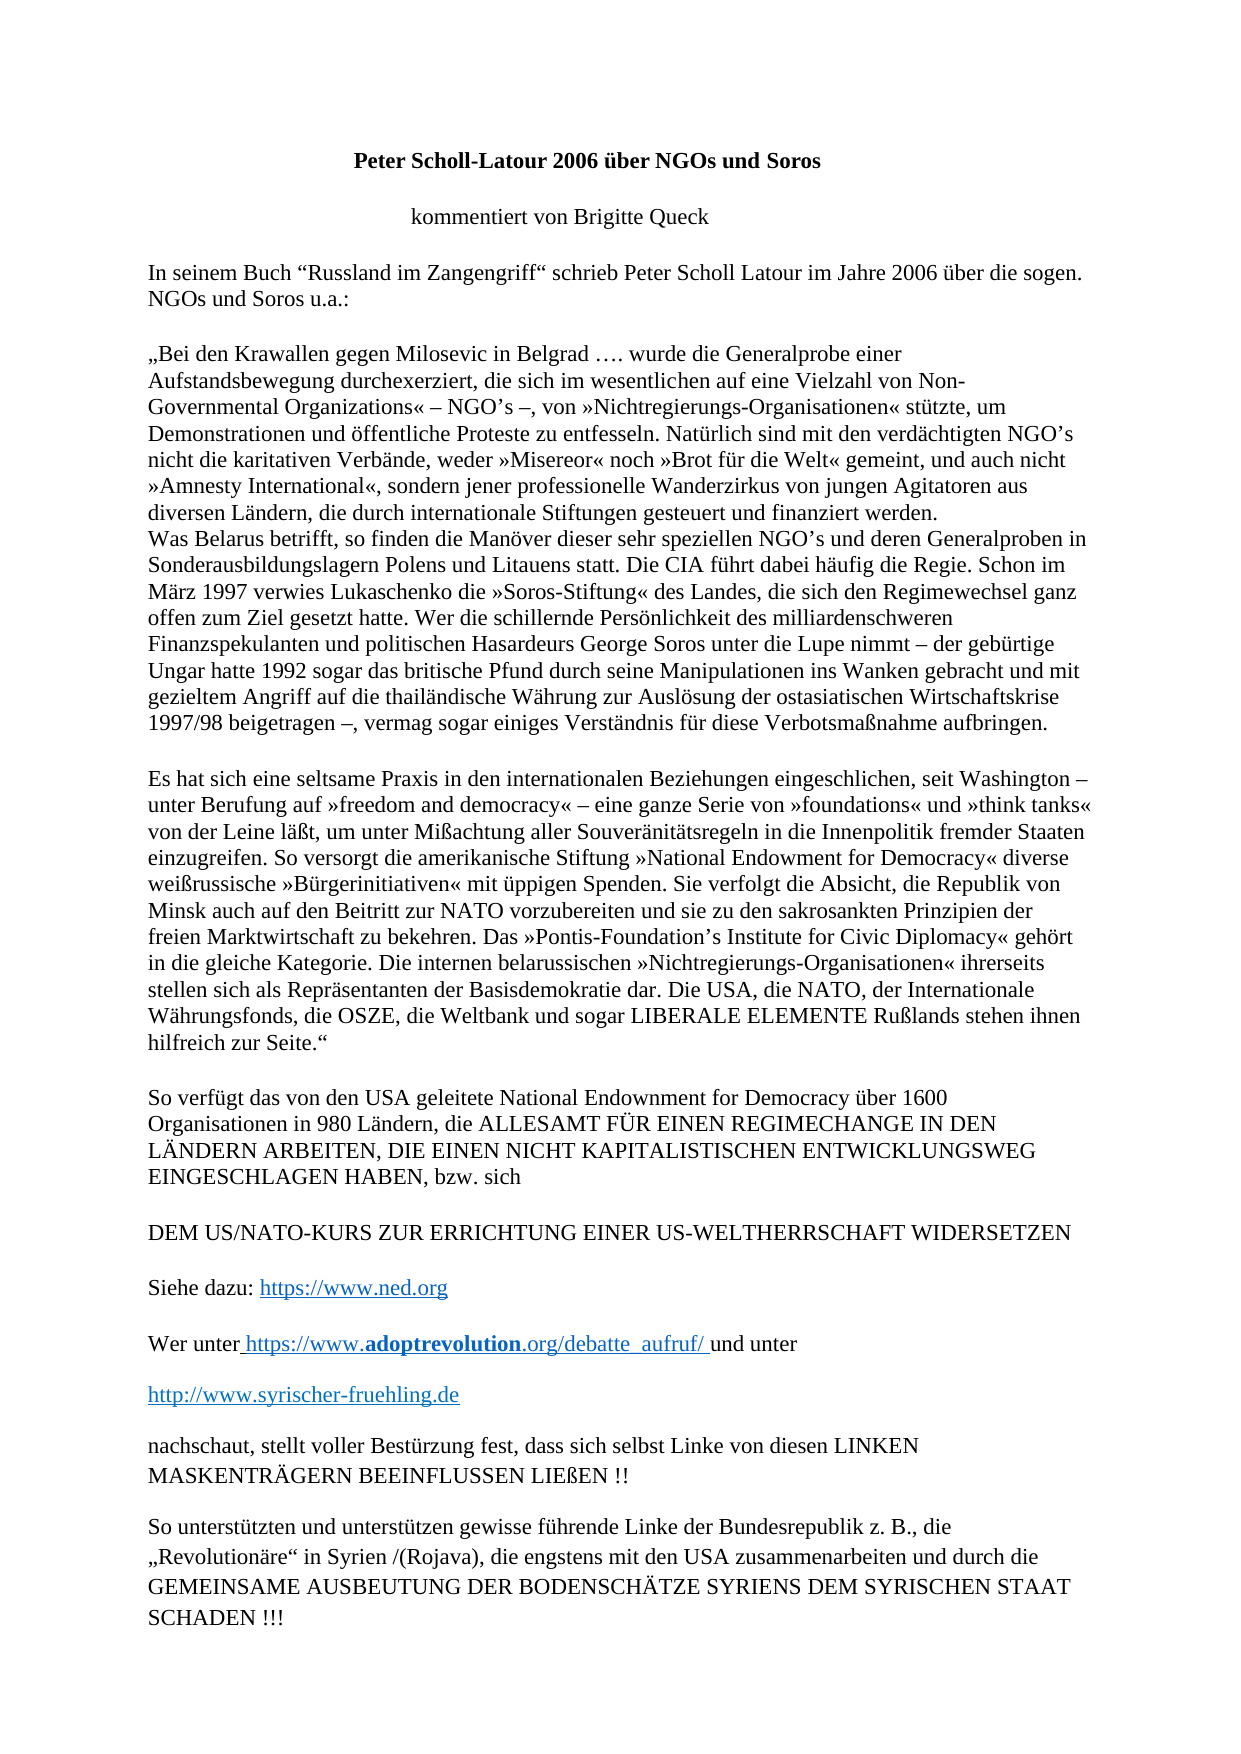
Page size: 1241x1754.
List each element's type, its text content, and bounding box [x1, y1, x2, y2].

text Siehe dazu: https://www.ned.org [148, 1274, 1093, 1301]
text Wer unter https://www.adoptrevolution.org/debatte_aufruf/ und unter [148, 1330, 1093, 1356]
text http://www.syrischer-fruehling.de [148, 1381, 1093, 1407]
text DEM US/NATO-KURS ZUR ERRICHTUNG EINER US-WELTHERRSCHAFT WIDERSETZEN [148, 1219, 1093, 1245]
text nachschaut, stellt voller Bestürzung fest, dass sich selbst Linke von diesen LINKEN MASKENTRÄGERN BEEINFLUSSEN LIEßEN !! [148, 1432, 1093, 1488]
text kommentiert von Brigitte Queck [148, 203, 1093, 229]
text So unterstützten und unterstützen gewisse führende Linke der Bundesrepublik z. B., die „Revolutionäre“ in Syrien /(Rojava), die engstens mit den USA zusammenarbeiten und durch die GEMEINSAME AUSBEUTUNG DER BODENSCHÄTZE SYRIENS DEM SYRISCHEN STAAT SCHADEN !!! [148, 1513, 1093, 1630]
text Peter Scholl-Latour 2006 über NGOs und Soros [148, 148, 1093, 174]
text So verfügt das von den USA geleitete National Endownment for Democracy über 1600 Organisationen in 980 Ländern, die ALLESAMT FÜR EINEN REGIMECHANGE IN DEN LÄNDERN ARBEITEN, DIE EINEN NICHT KAPITALISTISCHEN ENTWICKLUNGSWEG EINGESCHLAGEN HABEN, bzw. sich [148, 1084, 1093, 1189]
text Es hat sich eine seltsame Praxis in den internationalen Beziehungen eingeschlichen, seit Washington – unter Berufung auf »freedom and democracy« – eine ganze Serie von »foundations« und »think tanks« von der Leine läßt, um unter Mißachtung aller Souveränitätsregeln in die Innenpolitik fremder Staaten einzugreifen. So versorgt die amerikanische Stiftung »National Endowment for Democracy« diverse weißrussische »Bürgerinitiativen« mit üppigen Spenden. Sie verfolgt die Absicht, die Republik von Minsk auch auf den Beitritt zur NATO vorzubereiten und sie zu den sakrosankten Prinzipien der freien Marktwirtschaft zu bekehren. Das »Pontis-Foundation’s Institute for Civic Diplomacy« gehört in die gleiche Kategorie. Die internen belarussischen »Nichtregierungs-Organisationen« ihrerseits stellen sich als Repräsentanten der Basisdemokratie dar. Die USA, die NATO, der Internationale Währungsfonds, die OSZE, die Weltbank und sogar LIBERALE ELEMENTE Rußlands stehen ihnen hilfreich zur Seite.“ [148, 765, 1093, 1055]
text „Bei den Krawallen gegen Milosevic in Belgrad …. wurde die Generalprobe einer Aufstandsbewegung durchexerziert, die sich im wesentlichen auf eine Vielzahl von Non-Governmental Organizations« – NGO’s –, von »Nichtregierungs-Organisationen« stützte, um Demonstrationen und öffentliche Proteste zu entfesseln. Natürlich sind mit den verdächtigten NGO’s nicht die karitativen Verbände, weder »Misereor« noch »Brot für die Welt« gemeint, und auch nicht »Amnesty International«, sondern jener professionelle Wanderzirkus von jungen Agitatoren aus diversen Ländern, die durch internationale Stiftungen gesteuert und finanziert werden. Was Belarus betrifft, so finden die Manöver dieser sehr speziellen NGO’s und deren Generalproben in Sonderausbildungslagern Polens und Litauens statt. Die CIA führt dabei häufig die Regie. Schon im März 1997 verwies Lukaschenko die »Soros-Stiftung« des Landes, die sich den Regimewechsel ganz offen zum Ziel gesetzt hatte. Wer die schillernde Persönlichkeit des milliardenschweren Finanzspekulanten und politischen Hasardeurs George Soros unter die Lupe nimmt – der gebürtige Ungar hatte 1992 sogar das britische Pfund durch seine Manipulationen ins Wanken gebracht und mit gezieltem Angriff auf die thailändische Währung zur Auslösung der ostasiatischen Wirtschaftskrise 1997/98 beigetragen –, vermag sogar einiges Verständnis für diese Verbotsmaßnahme aufbringen. [148, 341, 1093, 736]
text In seinem Buch “Russland im Zangengriff“ schrieb Peter Scholl Latour im Jahre 2006 über die sogen. NGOs und Soros u.a.: [148, 259, 1093, 311]
